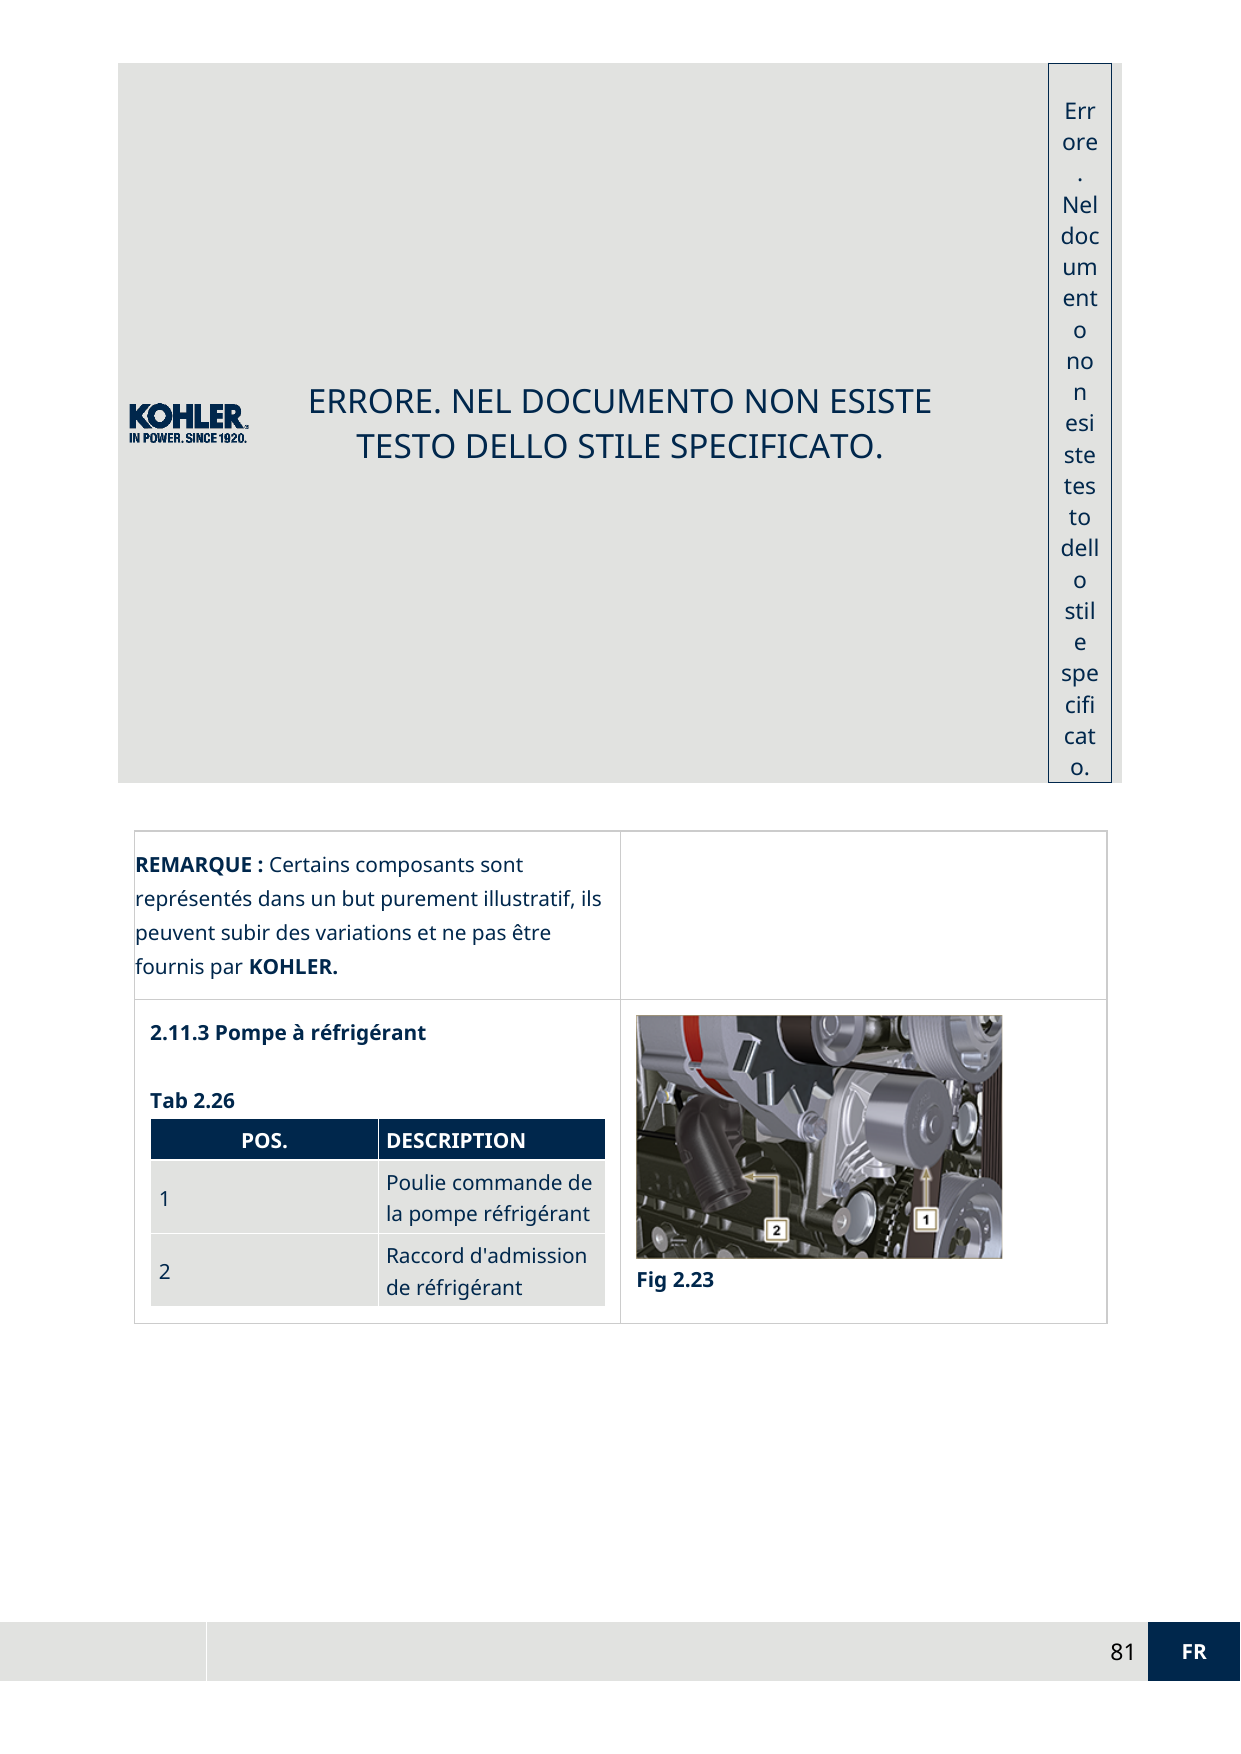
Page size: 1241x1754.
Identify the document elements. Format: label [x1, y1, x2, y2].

table_header [118, 815, 1122, 1339]
picture [129, 403, 249, 443]
picture [636, 1015, 1003, 1259]
